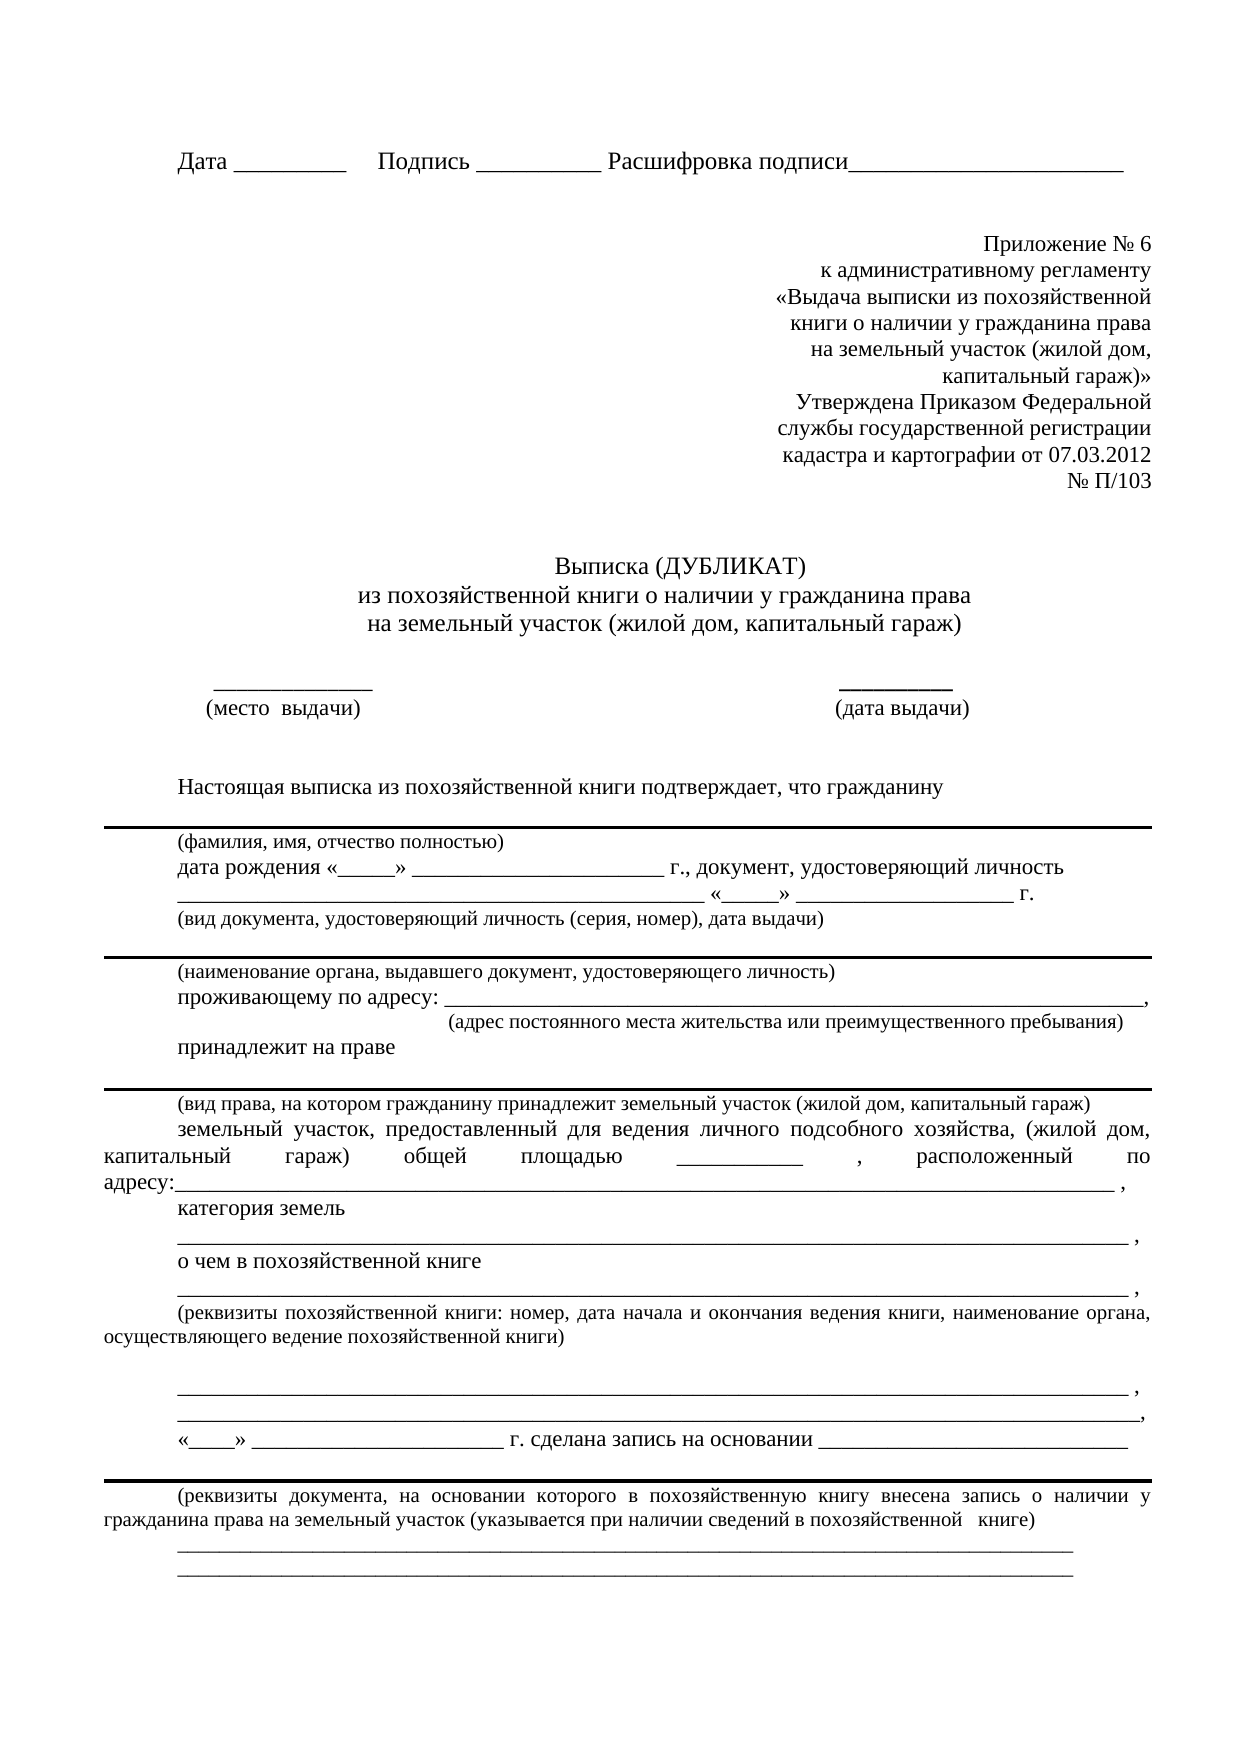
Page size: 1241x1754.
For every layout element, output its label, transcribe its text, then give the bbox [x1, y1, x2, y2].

text ___________________________________________________________________________________ , [103, 1372, 1152, 1398]
text ______________ __________ [103, 666, 1151, 694]
text принадлежит на праве [103, 1033, 1152, 1060]
text из похозяйственной книги о наличии у гражданина права [103, 580, 1152, 608]
text (фамилия, имя, отчество полностью) [103, 829, 1152, 853]
text капитальный гараж)» [103, 362, 1152, 388]
text на земельный участок (жилой дом, капитальный гараж) [103, 608, 1152, 637]
text земельный участок, предоставленный для ведения личного подсобного хозяйства, (жилой дом, капитальный гараж) общей площадью ___________ , расположенный по адресу:__________________________________________________________________________________ , [103, 1115, 1152, 1194]
text «Выдача выписки из похозяйственной [103, 283, 1152, 309]
text категория земель [103, 1194, 1152, 1221]
text (вид документа, удостоверяющий личность (серия, номер), дата выдачи) [103, 906, 1152, 929]
text «____» ______________________ г. сделана запись на основании ___________________________ [103, 1425, 1152, 1451]
text книги о наличии у гражданина права [103, 309, 1152, 335]
text (реквизиты похозяйственной книги: номер, дата начала и окончания ведения книги, наименование органа, осуществляющего ведение похозяйственной книги) [103, 1300, 1152, 1348]
text Приложение № 6 [103, 230, 1152, 256]
text (наименование органа, выдавшего документ, удостоверяющего личность) [103, 959, 1152, 983]
text ______________________________________________________________________________________ [103, 1555, 1152, 1579]
text Дата _________ Подпись __________ Расшифровка подписи______________________ [103, 146, 1152, 175]
text ___________________________________________________________________________________ , [103, 1273, 1152, 1300]
text на земельный участок (жилой дом, [103, 335, 1152, 362]
text ___________________________________________________________________________________ , [103, 1221, 1152, 1247]
text № П/103 [103, 467, 1152, 493]
text Настоящая выписка из похозяйственной книги подтверждает, что гражданину [103, 773, 1152, 799]
text (место выдачи) (дата выдачи) [103, 694, 1152, 720]
text службы государственной регистрации [103, 414, 1152, 441]
text (реквизиты документа, на основании которого в похозяйственную книгу внесена запись о наличии у гражданина права на земельный участок (указывается при наличии сведений в похозяйственной книге) [103, 1483, 1152, 1531]
text дата рождения «_____» ______________________ г., документ, удостоверяющий личность [103, 853, 1152, 879]
text ______________________________________________________________________________________ [103, 1531, 1152, 1555]
text о чем в похозяйственной книге [103, 1247, 1152, 1273]
text проживающему по адресу: _____________________________________________________________, [103, 983, 1152, 1009]
text (вид права, на котором гражданину принадлежит земельный участок (жилой дом, капитальный гараж) [103, 1091, 1152, 1115]
text ______________________________________________ «_____» ___________________ г. [103, 879, 1152, 906]
text ____________________________________________________________________________________, [103, 1398, 1152, 1425]
text к административному регламенту [103, 256, 1152, 283]
text Утверждена Приказом Федеральной [103, 388, 1152, 414]
text кадастра и картографии от 07.03.2012 [103, 441, 1152, 467]
text (адрес постоянного места жительства или преимущественного пребывания) [103, 1009, 1152, 1033]
text Выписка (ДУБЛИКАТ) [103, 551, 1152, 580]
